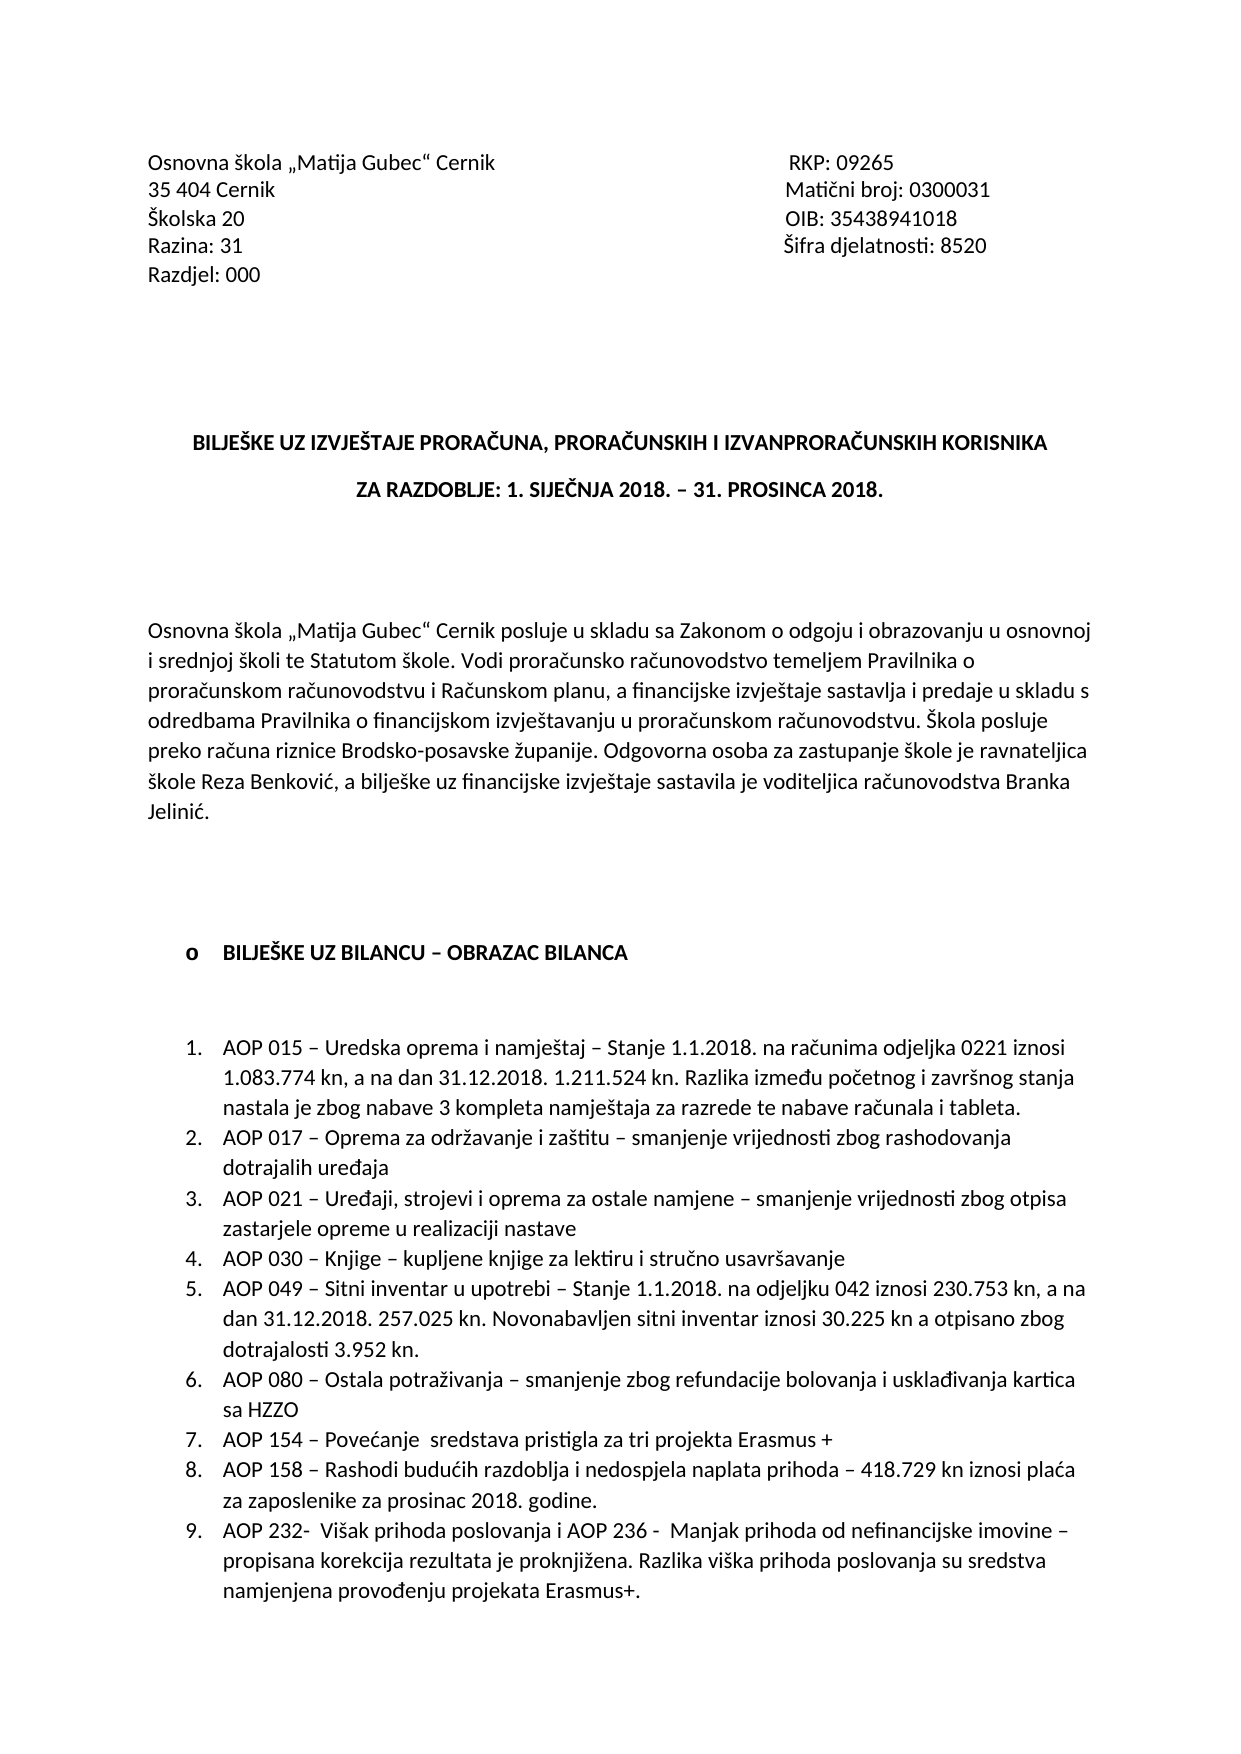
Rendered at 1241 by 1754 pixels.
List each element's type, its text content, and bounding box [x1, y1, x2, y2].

list AOP 021 – Uređaji, strojevi i oprema za ostale namjene – smanjenje vrijednosti zbog otpisa zastarjele opreme u realizaciji nastave [185, 1184, 1093, 1242]
text 35 404 Cernik Matični broj: 0300031 [148, 176, 1093, 204]
list BILJEŠKE UZ BILANCU – OBRAZAC BILANCA [185, 938, 1093, 967]
text BILJEŠKE UZ IZVJEŠTAJE PRORAČUNA, PRORAČUNSKIH I IZVANPRORAČUNSKIH KORISNIKA [148, 428, 1093, 456]
text ZA RAZDOBLJE: 1. SIJEČNJA 2018. – 31. PROSINCA 2018. [148, 475, 1093, 503]
text Osnovna škola „Matija Gubec“ Cernik posluje u skladu sa Zakonom o odgoju i obrazovanju u osnovnoj i srednjoj školi te Statutom škole. Vodi proračunsko računovodstvo temeljem Pravilnika o proračunskom računovodstvu i Računskom planu, a financijske izvještaje sastavlja i predaje u skladu s odredbama Pravilnika o financijskom izvještavanju u proračunskom računovodstvu. Škola posluje preko računa riznice Brodsko-posavske županije. Odgovorna osoba za zastupanje škole je ravnateljica škole Reza Benković, a bilješke uz financijske izvještaje sastavila je voditeljica računovodstva Branka Jelinić. [148, 616, 1093, 825]
list AOP 015 – Uredska oprema i namještaj – Stanje 1.1.2018. na računima odjeljka 0221 iznosi 1.083.774 kn, a na dan 31.12.2018. 1.211.524 kn. Razlika između početnog i završnog stanja nastala je zbog nabave 3 kompleta namještaja za razrede te nabave računala i tableta. [185, 1033, 1093, 1121]
list AOP 154 – Povećanje sredstava pristigla za tri projekta Erasmus + [185, 1425, 1093, 1453]
text Osnovna škola „Matija Gubec“ Cernik RKP: 09265 [148, 148, 1093, 176]
text Razina: 31 Šifra djelatnosti: 8520 [148, 232, 1093, 260]
text Školska 20 OIB: 35438941018 [148, 204, 1093, 232]
text Razdjel: 000 [148, 260, 1093, 288]
list AOP 158 – Rashodi budućih razdoblja i nedospjela naplata prihoda – 418.729 kn iznosi plaća za zaposlenike za prosinac 2018. godine. [185, 1456, 1093, 1514]
list AOP 080 – Ostala potraživanja – smanjenje zbog refundacije bolovanja i usklađivanja kartica sa HZZO [185, 1365, 1093, 1423]
list AOP 030 – Knjige – kupljene knjige za lektiru i stručno usavršavanje [185, 1244, 1093, 1272]
list AOP 232- Višak prihoda poslovanja i AOP 236 - Manjak prihoda od nefinancijske imovine – propisana korekcija rezultata je proknjižena. Razlika viška prihoda poslovanja su sredstva namjenjena provođenju projekata Erasmus+. [185, 1516, 1093, 1604]
list AOP 017 – Oprema za održavanje i zaštitu – smanjenje vrijednosti zbog rashodovanja dotrajalih uređaja [185, 1123, 1093, 1182]
list AOP 049 – Sitni inventar u upotrebi – Stanje 1.1.2018. na odjeljku 042 iznosi 230.753 kn, a na dan 31.12.2018. 257.025 kn. Novonabavljen sitni inventar iznosi 30.225 kn a otpisano zbog dotrajalosti 3.952 kn. [185, 1274, 1093, 1363]
